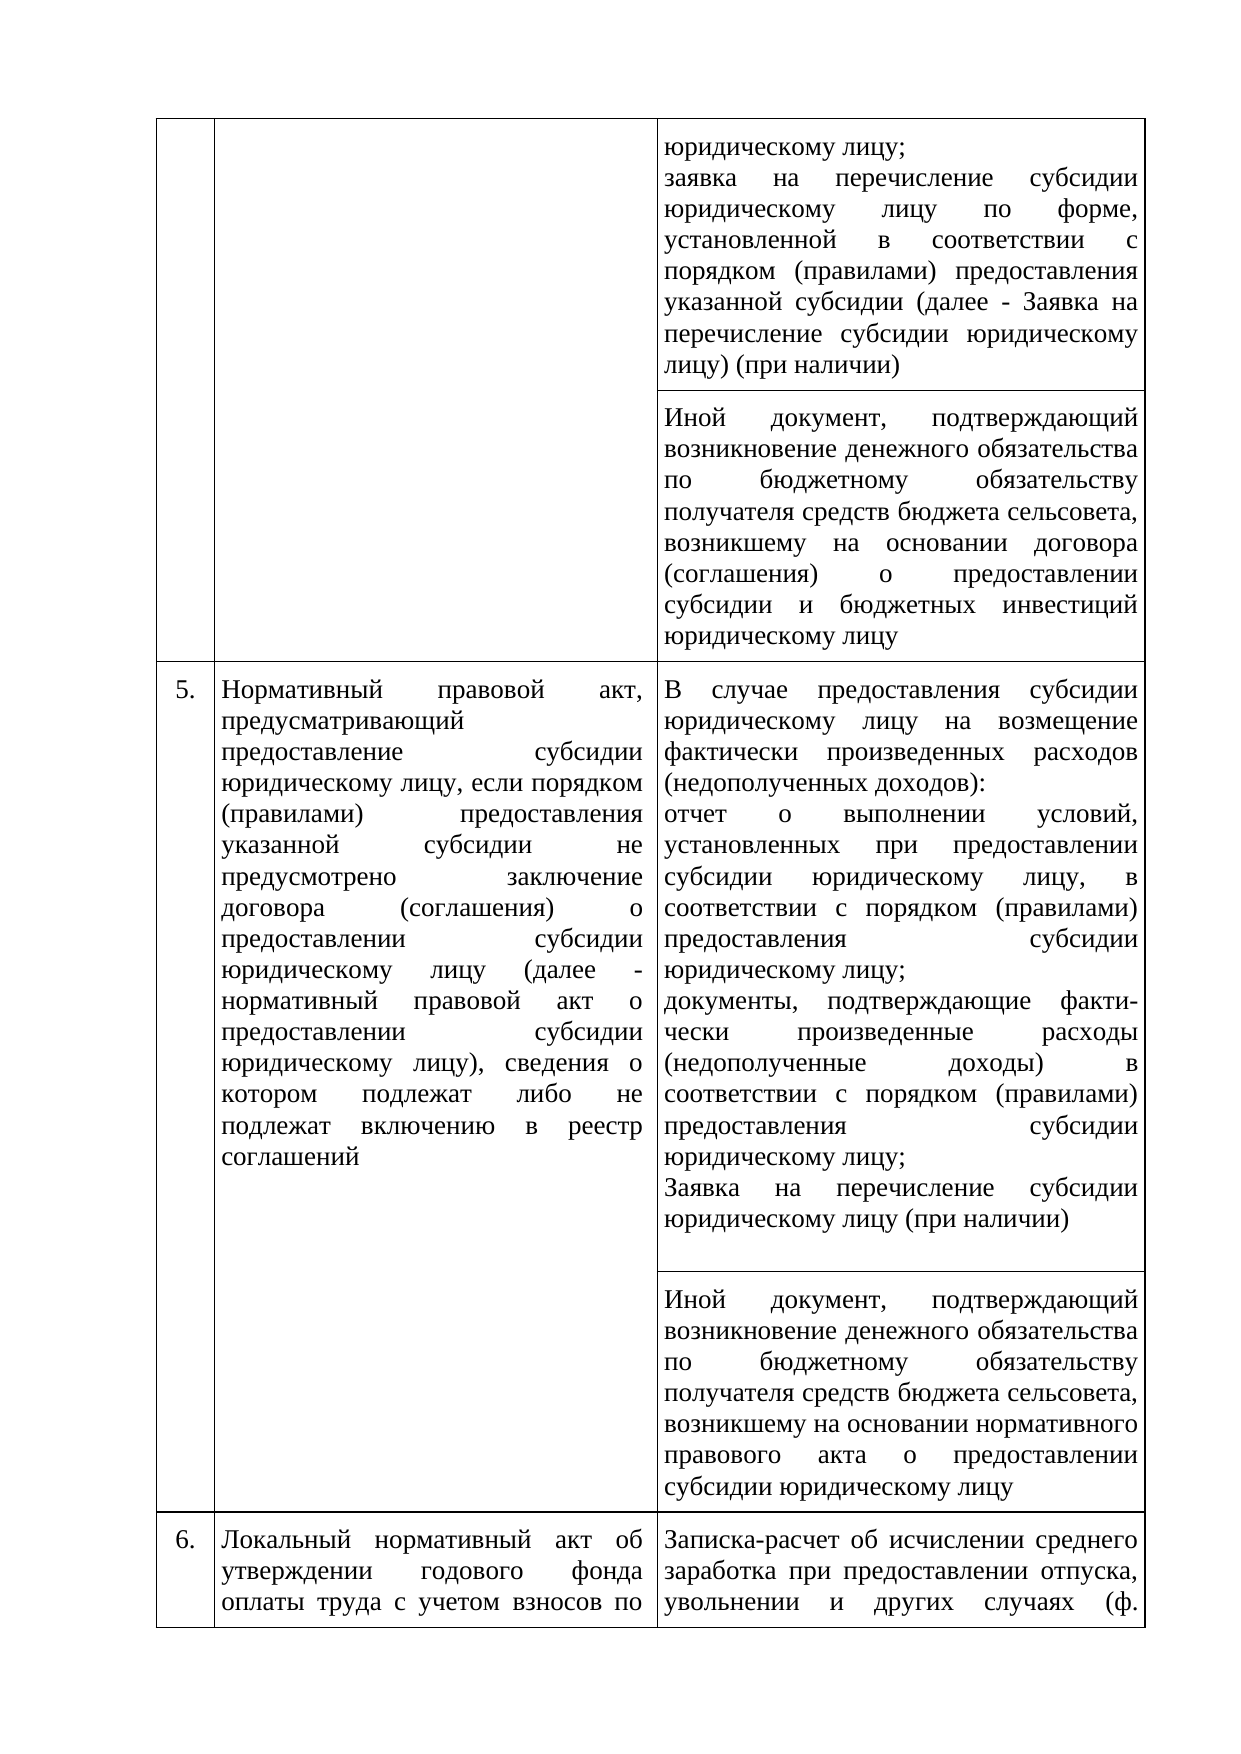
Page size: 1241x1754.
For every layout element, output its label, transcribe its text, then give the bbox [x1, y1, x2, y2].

table_cell Нормативный правовой акт, предусматривающий предоставление субсидии юридическому лицу, если порядком (правилами) предоставления указанной субсидии не предусмотрено заключение договора (соглашения) о предоставлении субсидии юридическому лицу (далее - нормативный правовой акт о предоставлении субсидии юридическому лицу), сведения о котором подлежат либо не подлежат включению в реестр соглашений [215, 662, 657, 1511]
table_cell Иной документ, подтверждающий возникновение денежного обязательства по бюджетному обязательству получателя средств бюджета сельсовета, возникшему на основании договора (соглашения) о предоставлении субсидии и бюджетных инвестиций юридическому лицу [658, 391, 1144, 661]
table_cell [157, 119, 214, 661]
table_cell 6. [157, 1513, 214, 1627]
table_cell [658, 1513, 1144, 1627]
table_cell В случае предоставления субсидии юридическому лицу на возмещение фактически произведенных расходов (недополученных доходов): отчет о выполнении условий, установленных при предоставлении субсидии юридическому лицу, в соответствии с порядком (правилами) предоставления субсидии юридическому лицу; документы, подтверждающие факти-чески произведенные расходы (недополученные доходы) в соответствии с порядком (правилами) предоставления субсидии юридическому лицу; Заявка на перечисление субсидии юридическому лицу (при наличии) [658, 662, 1144, 1271]
table_cell 5. [157, 662, 214, 1511]
table_cell [215, 119, 657, 661]
table_cell Иной документ, подтверждающий возникновение денежного обязательства по бюджетному обязательству получателя средств бюджета сельсовета, возникшему на основании нормативного правового акта о предоставлении субсидии юридическому лицу [658, 1272, 1144, 1511]
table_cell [215, 1513, 657, 1627]
